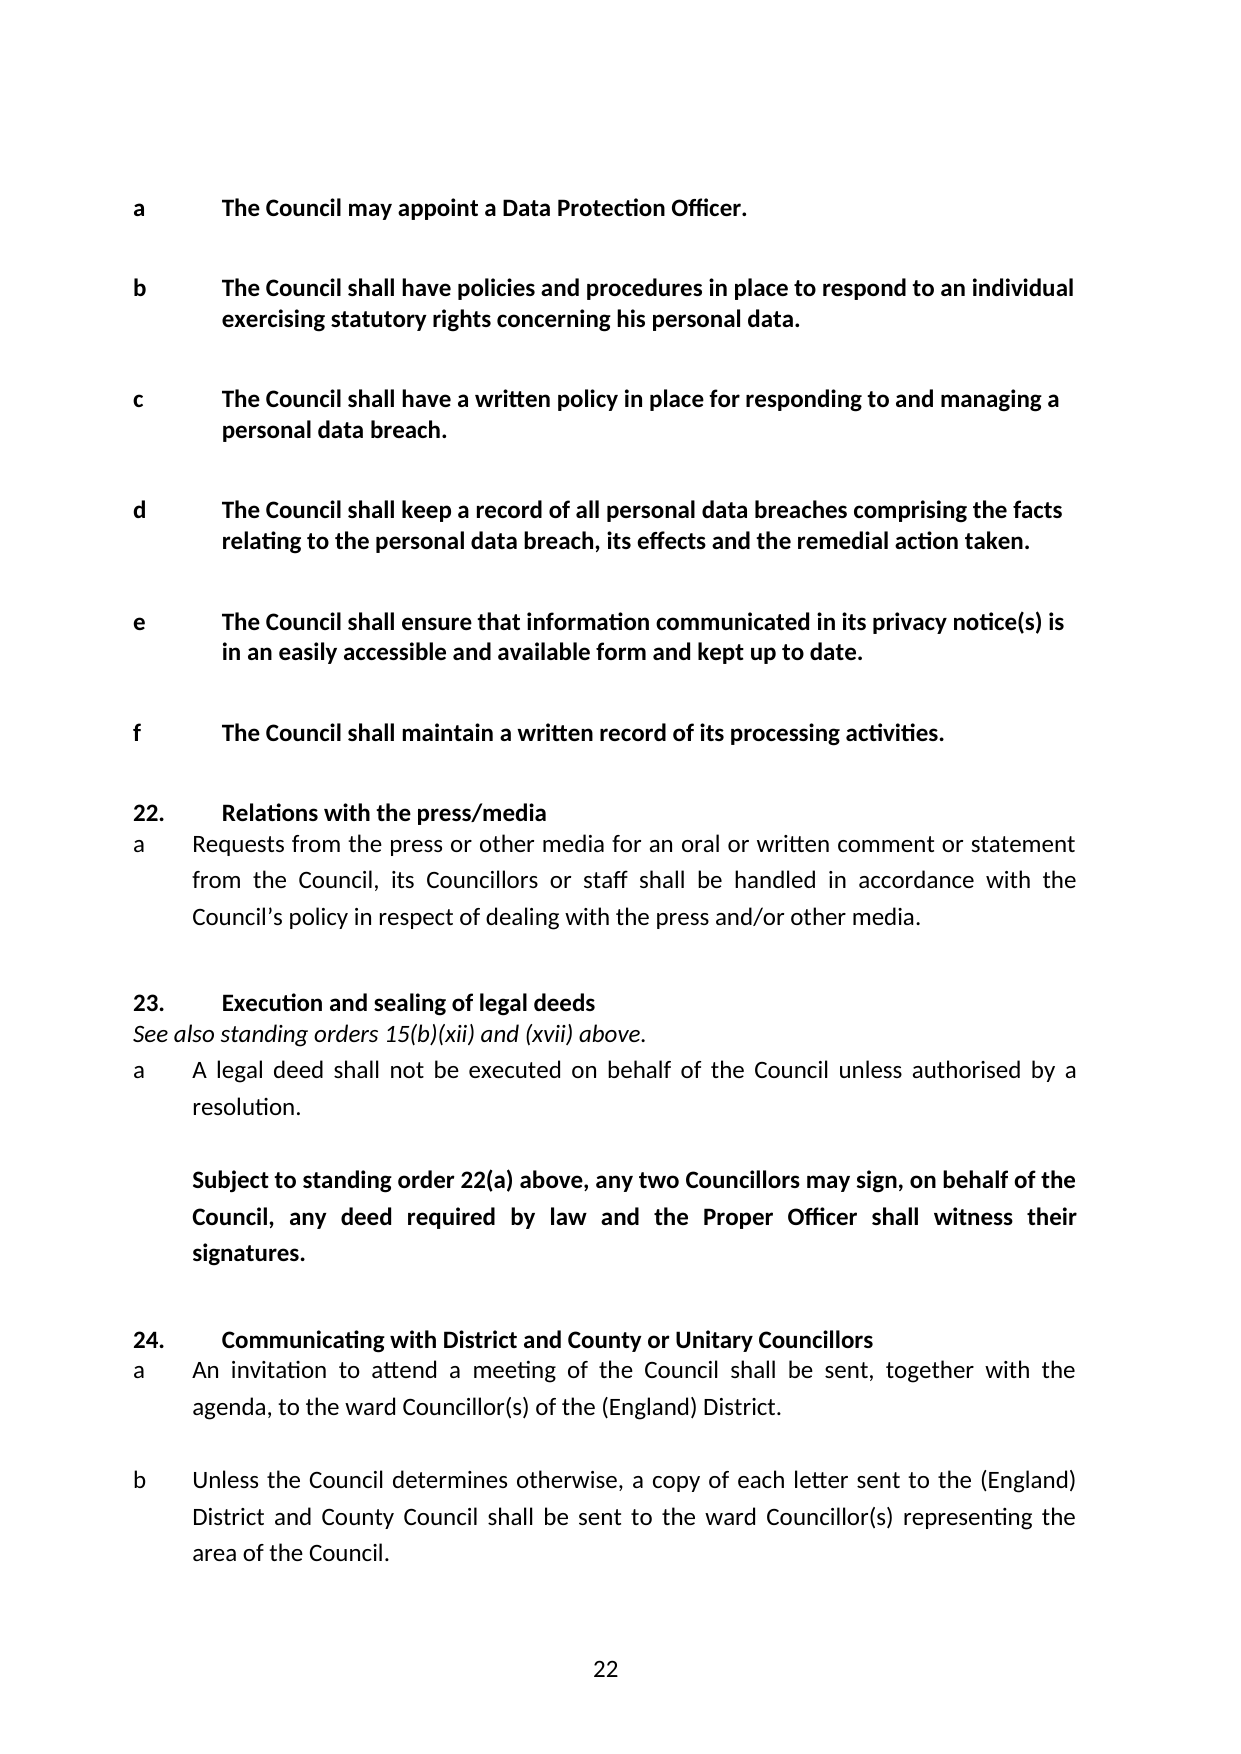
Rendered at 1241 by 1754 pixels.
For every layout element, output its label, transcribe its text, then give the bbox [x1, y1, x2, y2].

subtitle Execution and sealing of legal deeds [133, 987, 1078, 1018]
subtitle The Council shall have a written policy in place for responding to and managing a personal data breach. [133, 383, 1078, 444]
subtitle The Council shall have policies and procedures in place to respond to an individual exercising statutory rights concerning his personal data. [133, 272, 1078, 333]
text Subject to standing order 22(a) above, any two Councillors may sign, on behalf of the Council, any deed required by law and the Proper Officer shall witness their signatures. [192, 1164, 1078, 1268]
list Requests from the press or other media for an oral or written comment or statement from the Council, its Councillors or staff shall be handled in accordance with the Council’s policy in respect of dealing with the press and/or other media. [133, 828, 1078, 931]
subtitle The Council may appoint a Data Protection Officer. [133, 192, 1078, 222]
list Unless the Council determines otherwise, a copy of each letter sent to the (England) District and County Council shall be sent to the ward Councillor(s) representing the area of the Council. [133, 1464, 1078, 1568]
subtitle The Council shall maintain a written record of its processing activities. [133, 717, 1078, 747]
list An invitation to attend a meeting of the Council shall be sent, together with the agenda, to the ward Councillor(s) of the (England) District. [133, 1354, 1078, 1421]
subtitle Relations with the press/media [133, 797, 1078, 828]
subtitle Communicating with District and County or Unitary Councillors [133, 1324, 1078, 1354]
subtitle The Council shall ensure that information communicated in its privacy notice(s) is in an easily accessible and available form and kept up to date. [133, 606, 1078, 667]
text See also standing orders 15(b)(xii) and (xvii) above. [133, 1018, 1078, 1048]
list A legal deed shall not be executed on behalf of the Council unless authorised by a resolution. [133, 1054, 1078, 1122]
subtitle The Council shall keep a record of all personal data breaches comprising the facts relating to the personal data breach, its effects and the remedial action taken. [133, 494, 1078, 556]
